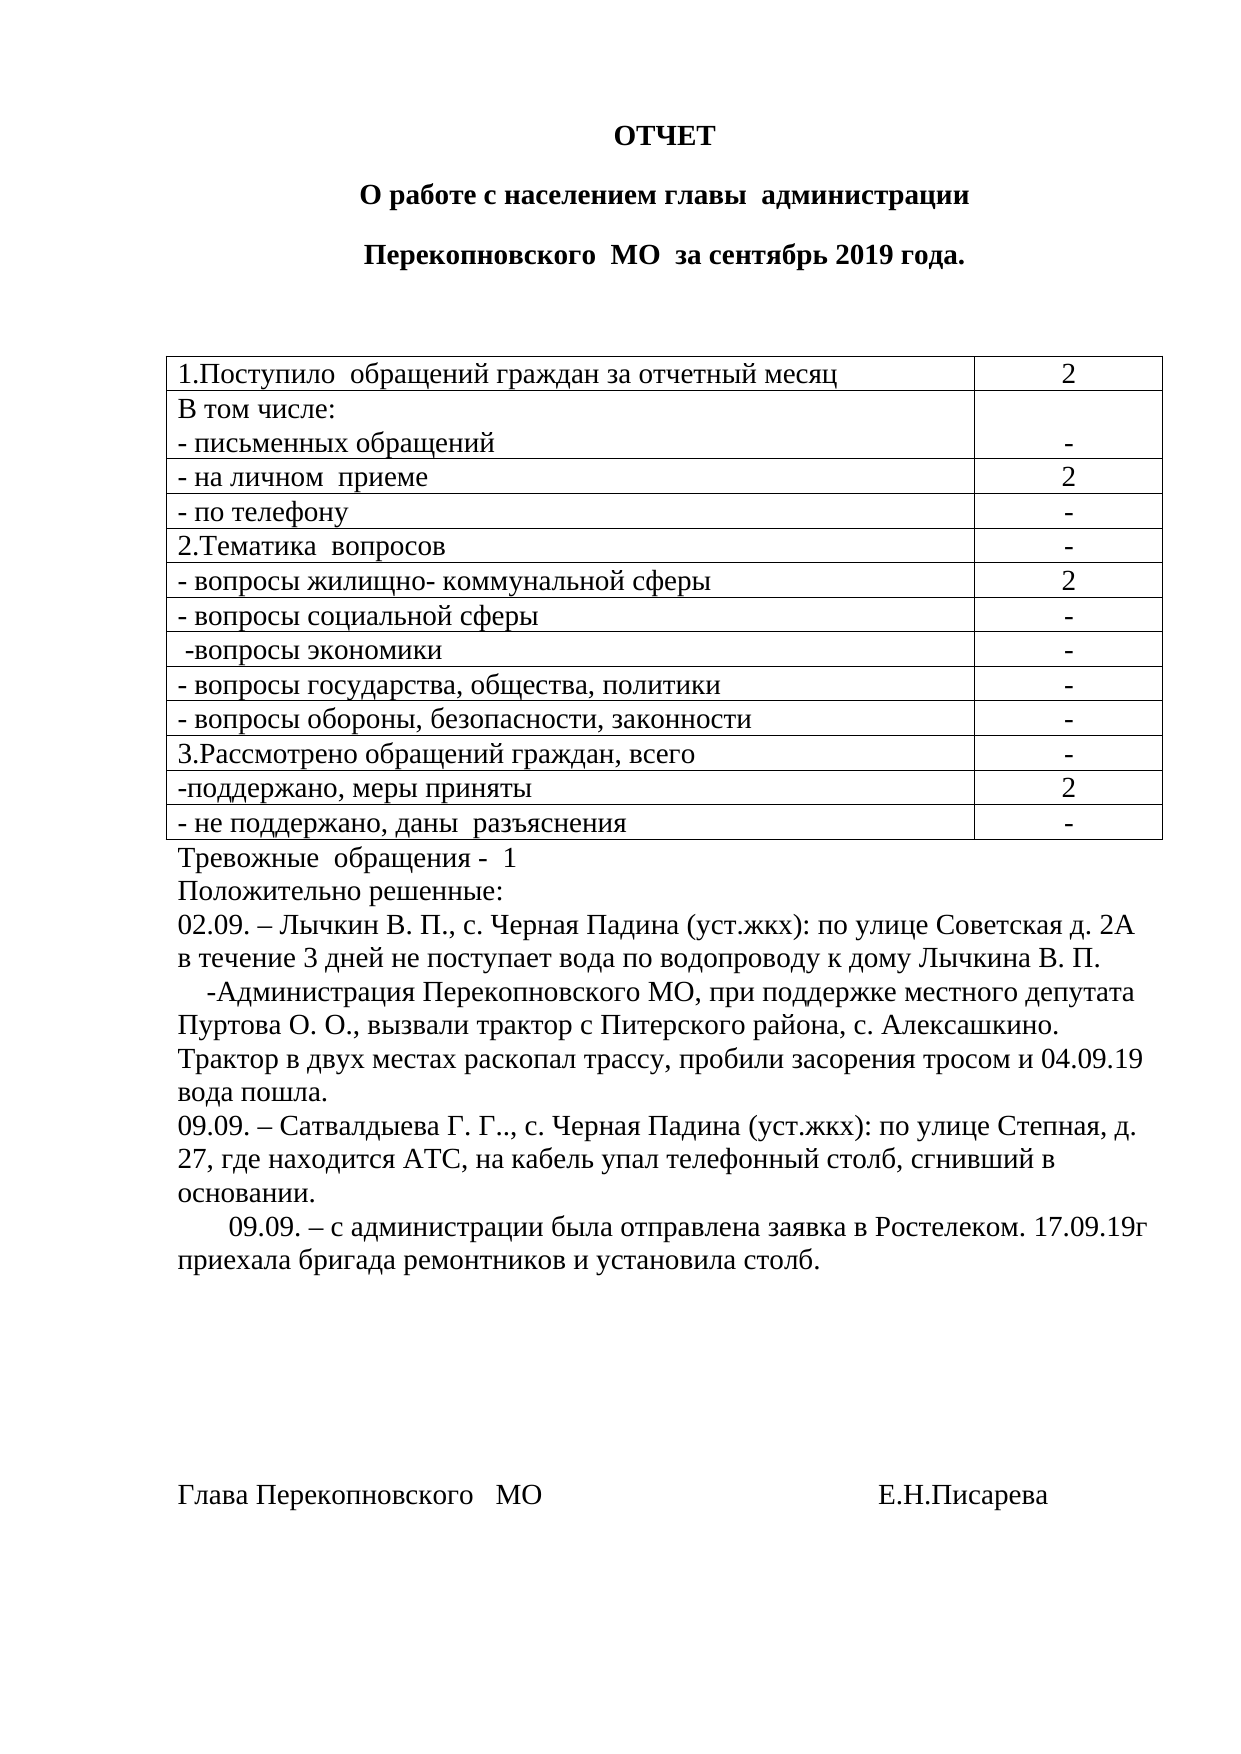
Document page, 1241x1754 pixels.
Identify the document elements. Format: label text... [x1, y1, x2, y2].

text -Администрация Перекопновского МО, при поддержке местного депутата Пуртова О. О., вызвали трактор с Питерского района, с. Алексашкино. Трактор в двух местах раскопал трассу, пробили засорения тросом и 04.09.19 вода пошла. [177, 974, 1152, 1108]
table_cell - [975, 529, 1162, 562]
table_cell -поддержано, меры приняты [167, 771, 974, 804]
text ОТЧЕТ [177, 118, 1152, 152]
table_cell - [975, 598, 1162, 631]
table_cell - вопросы обороны, безопасности, законности [167, 701, 974, 735]
text Положительно решенные: [177, 873, 1152, 907]
text О работе с населением главы администрации [177, 177, 1152, 211]
table_cell - [975, 494, 1162, 527]
table_cell 2 [975, 771, 1162, 804]
table_cell 3.Рассмотрено обращений граждан, всего [167, 736, 974, 769]
table_cell - [975, 632, 1162, 666]
text 09.09. – Сатвалдыева Г. Г.., с. Черная Падина (уст.жкх): по улице Степная, д. 27, где находится АТС, на кабель упал телефонный столб, сгнивший в основании. [177, 1108, 1152, 1209]
table_cell - по телефону [167, 494, 974, 527]
text Тревожные обращения - 1 [177, 840, 1152, 873]
table_cell 2 [975, 563, 1162, 597]
table_header 2 [975, 357, 1162, 390]
table_cell 2 [975, 459, 1162, 493]
text 02.09. – Лычкин В. П., с. Черная Падина (уст.жкх): по улице Советская д. 2А в течение 3 дней не поступает вода по водопроводу к дому Лычкина В. П. [177, 907, 1152, 974]
table_cell - [975, 391, 1162, 458]
table_cell - [975, 736, 1162, 769]
text 09.09. – с администрации была отправлена заявка в Ростелеком. 17.09.19г приехала бригада ремонтников и установила столб. [177, 1209, 1152, 1276]
table_cell В том числе: - письменных обращений [167, 391, 974, 458]
text Перекопновского МО за сентябрь 2019 года. [177, 237, 1152, 270]
table_cell - на личном приеме [167, 459, 974, 493]
table_header 1.Поступило обращений граждан за отчетный месяц [167, 357, 974, 390]
table_cell - [975, 805, 1162, 839]
table_cell - не поддержано, даны разъяснения [167, 805, 974, 839]
table_cell -вопросы экономики [167, 632, 974, 666]
table_cell - [975, 701, 1162, 735]
table_cell 2.Тематика вопросов [167, 529, 974, 562]
table_cell - [975, 667, 1162, 700]
table_cell - вопросы государства, общества, политики [167, 667, 974, 700]
text Глава Перекопновского МО Е.Н.Писарева [177, 1477, 1152, 1511]
table_cell - вопросы социальной сферы [167, 598, 974, 631]
table_cell - вопросы жилищно- коммунальной сферы [167, 563, 974, 597]
